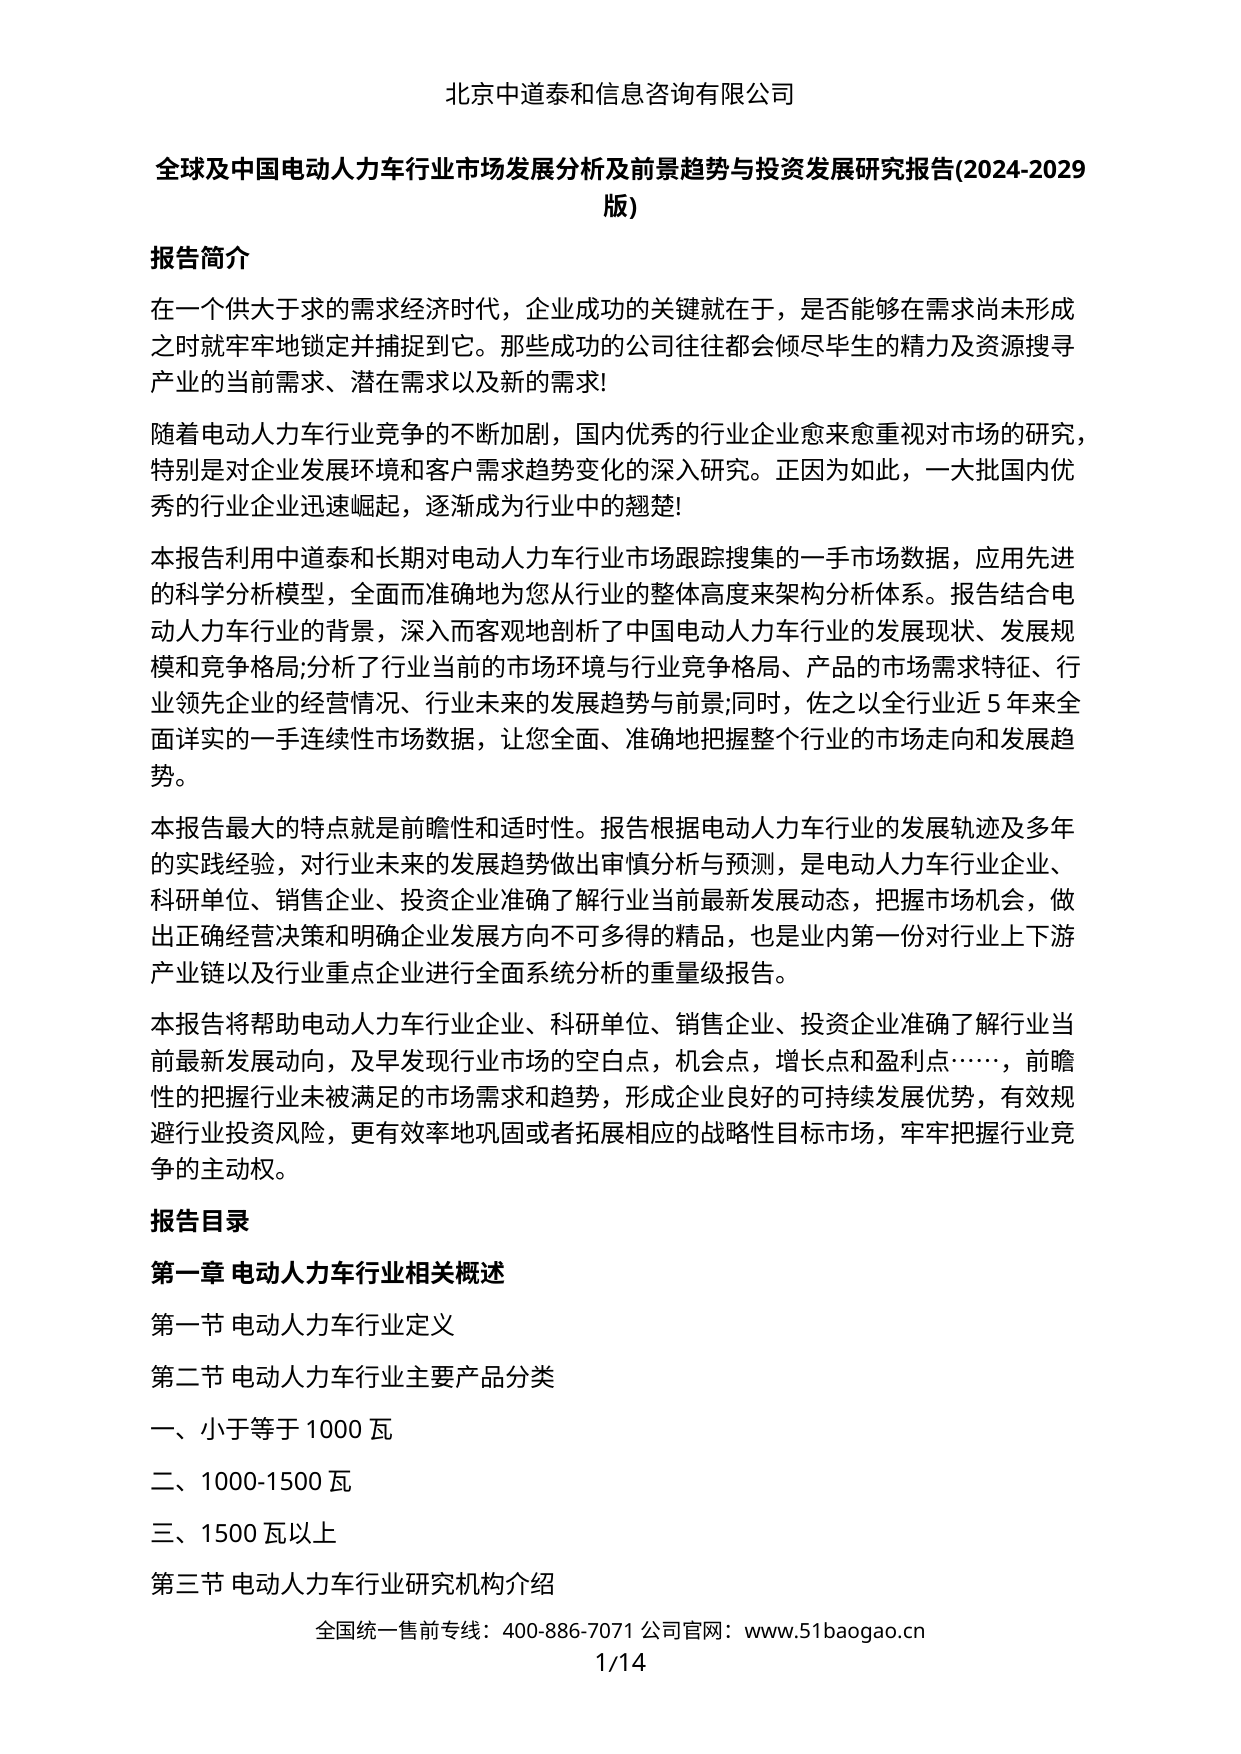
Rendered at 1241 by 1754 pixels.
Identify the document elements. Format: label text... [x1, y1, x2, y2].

text 二、1000-1500瓦 [150, 1461, 1090, 1497]
text 第一节 电动人力车行业定义 [150, 1306, 1090, 1342]
text 一、小于等于1000 瓦 [150, 1409, 1090, 1446]
text 本报告最大的特点就是前瞻性和适时性。报告根据电动人力车行业的发展轨迹及多年的实践经验，对行业未来的发展趋势做出审慎分析与预测，是电动人力车行业企业、科研单位、销售企业、投资企业准确了解行业当前最新发展动态，把握市场机会，做出正确经营决策和明确企业发展方向不可多得的精品，也是业内第一份对行业上下游产业链以及行业重点企业进行全面系统分析的重量级报告。 [150, 808, 1090, 989]
text 随着电动人力车行业竞争的不断加剧，国内优秀的行业企业愈来愈重视对市场的研究，特别是对企业发展环境和客户需求趋势变化的深入研究。正因为如此，一大批国内优秀的行业企业迅速崛起，逐渐成为行业中的翘楚! [150, 414, 1090, 523]
text 报告目录 [150, 1202, 1090, 1238]
text 第一章 电动人力车行业相关概述 [150, 1254, 1090, 1290]
text 全球及中国电动人力车行业市场发展分析及前景趋势与投资发展研究报告(2024-2029版) [150, 150, 1090, 222]
text 第二节 电动人力车行业主要产品分类 [150, 1357, 1090, 1394]
text 报告简介 [150, 238, 1090, 274]
text 在一个供大于求的需求经济时代，企业成功的关键就在于，是否能够在需求尚未形成之时就牢牢地锁定并捕捉到它。那些成功的公司往往都会倾尽毕生的精力及资源搜寻产业的当前需求、潜在需求以及新的需求! [150, 290, 1090, 399]
text 本报告将帮助电动人力车行业企业、科研单位、销售企业、投资企业准确了解行业当前最新发展动向，及早发现行业市场的空白点，机会点，增长点和盈利点……，前瞻性的把握行业未被满足的市场需求和趋势，形成企业良好的可持续发展优势，有效规避行业投资风险，更有效率地巩固或者拓展相应的战略性目标市场，牢牢把握行业竞争的主动权。 [150, 1005, 1090, 1186]
text 三、1500瓦以上 [150, 1513, 1090, 1549]
text 第三节 电动人力车行业研究机构介绍 [150, 1565, 1090, 1601]
text 本报告利用中道泰和长期对电动人力车行业市场跟踪搜集的一手市场数据，应用先进的科学分析模型，全面而准确地为您从行业的整体高度来架构分析体系。报告结合电动人力车行业的背景，深入而客观地剖析了中国电动人力车行业的发展现状、发展规模和竞争格局;分析了行业当前的市场环境与行业竞争格局、产品的市场需求特征、行业领先企业的经营情况、行业未来的发展趋势与前景;同时，佐之以全行业近5年来全面详实的一手连续性市场数据，让您全面、准确地把握整个行业的市场走向和发展趋势。 [150, 539, 1090, 792]
